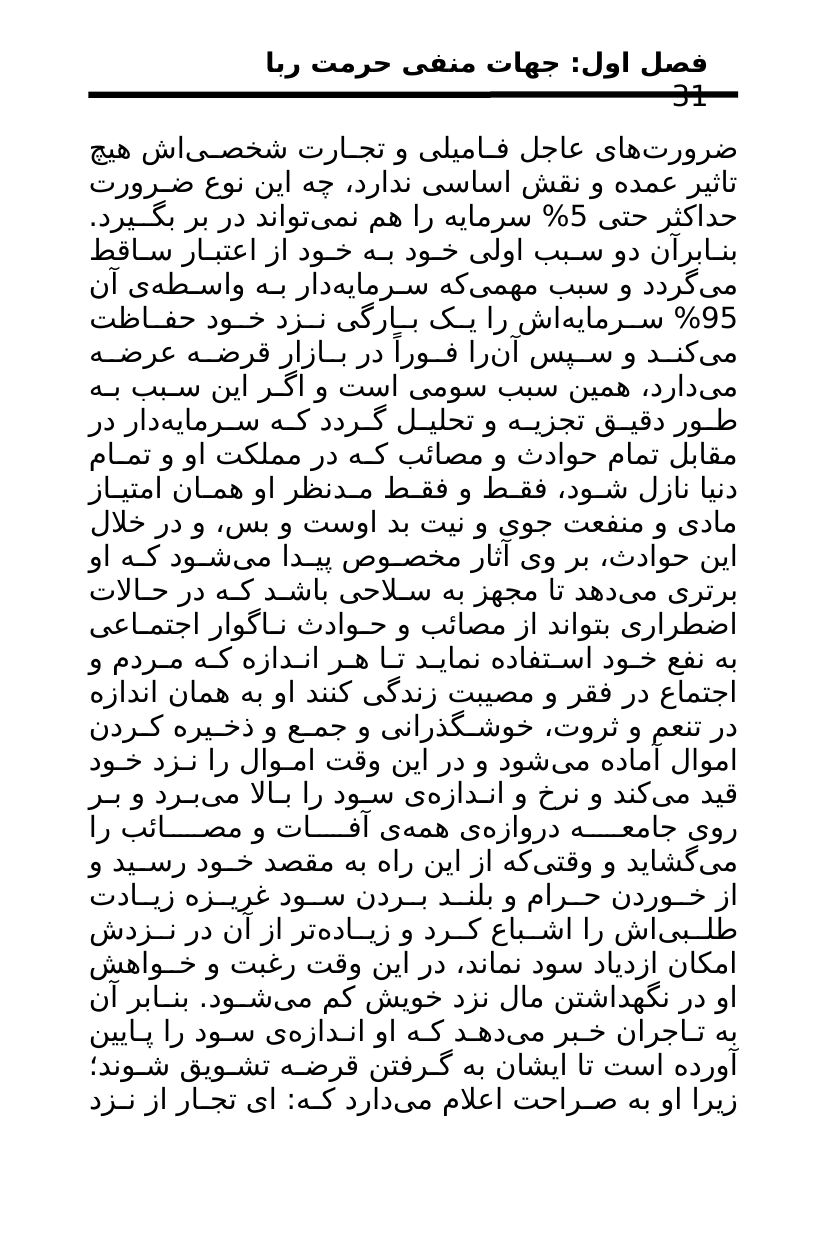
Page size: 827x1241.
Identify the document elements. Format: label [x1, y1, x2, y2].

text [89, 132, 738, 1116]
